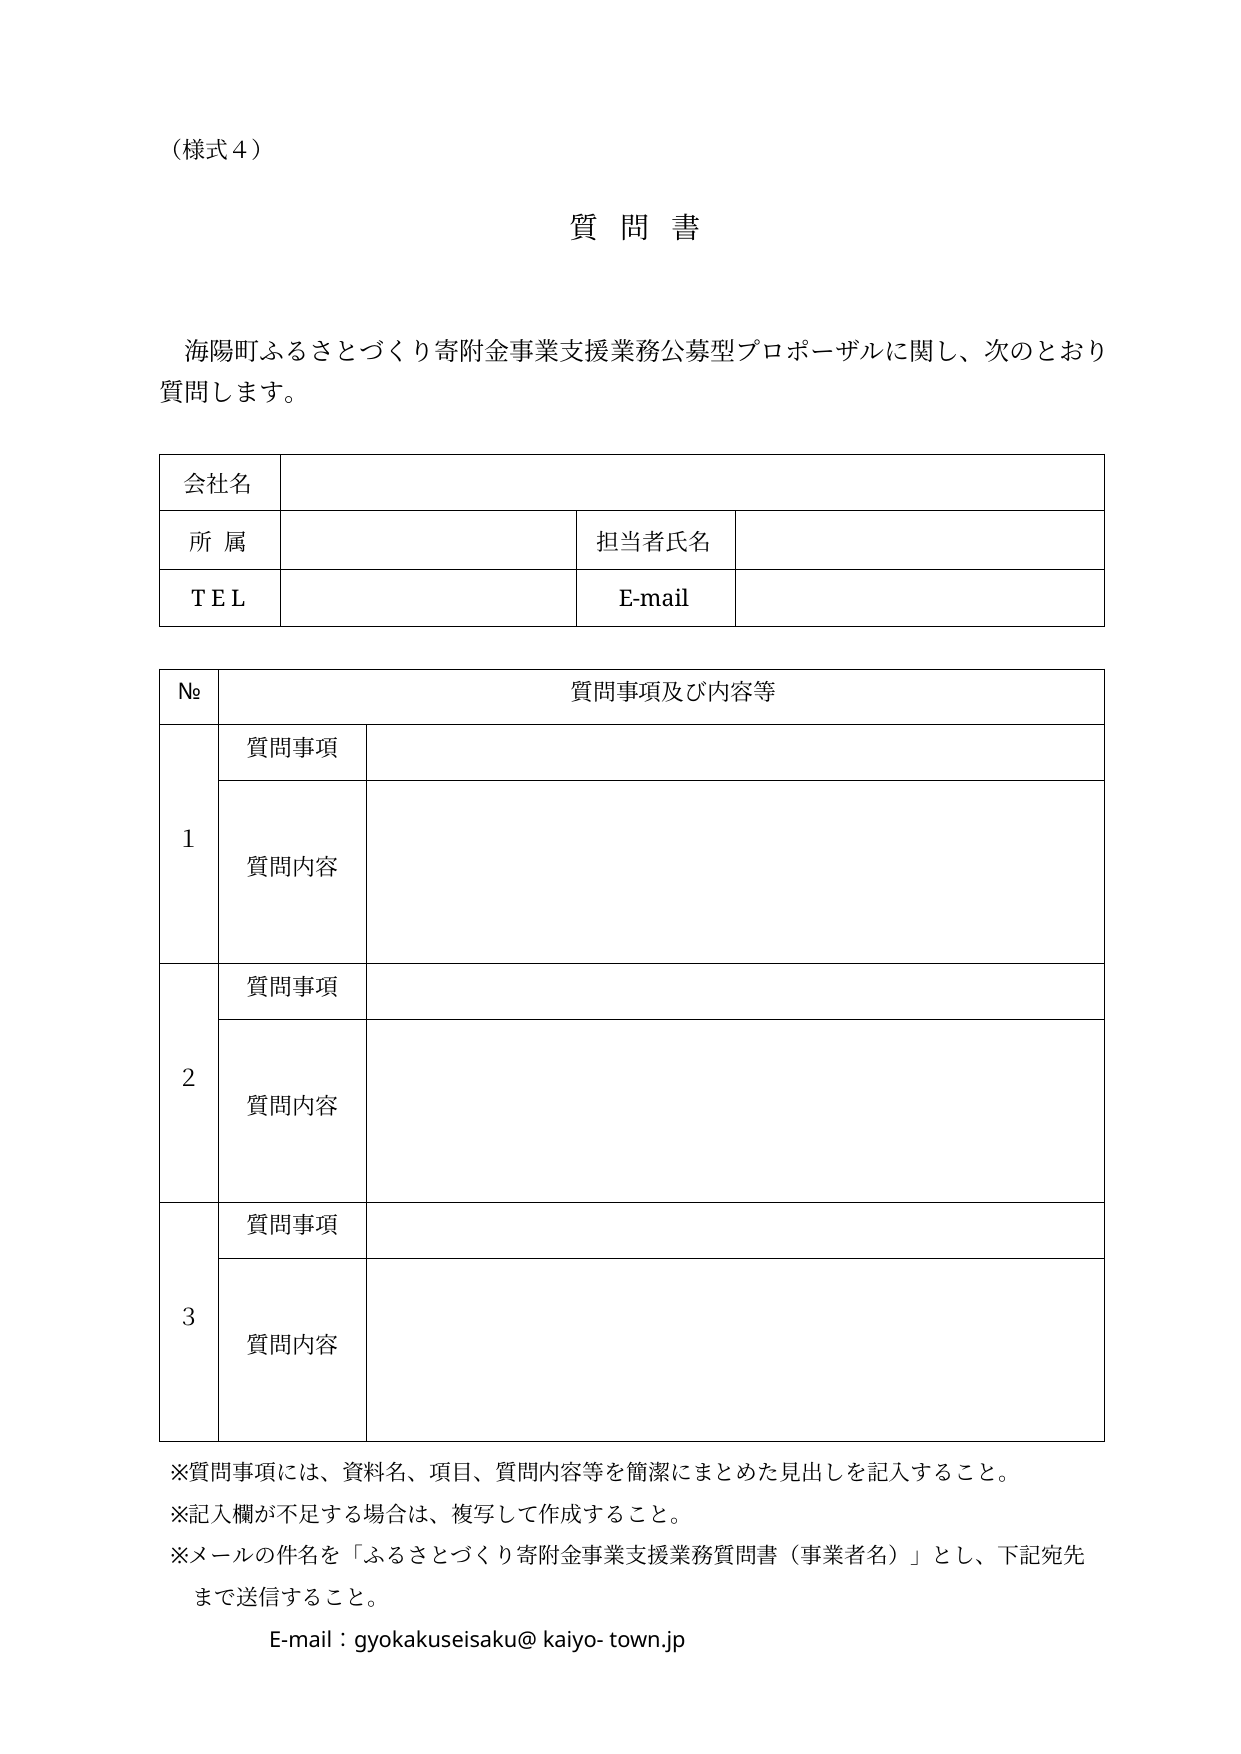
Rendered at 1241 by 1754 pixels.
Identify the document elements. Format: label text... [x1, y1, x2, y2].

table_cell [367, 1203, 1104, 1258]
table_cell 質問事項 [219, 1203, 366, 1258]
table_cell [736, 570, 1104, 626]
table_cell １ [160, 725, 218, 963]
text 海陽町ふるさとづくり寄附金事業支援業務公募型プロポーザルに関し、次のとおり質問します。 [159, 328, 1110, 412]
table_cell [736, 511, 1104, 569]
table_cell [281, 570, 576, 626]
table_cell 担当者氏名 [577, 511, 735, 569]
table_cell [367, 725, 1104, 780]
table_header 質問事項及び内容等 [219, 670, 1104, 724]
table_header 会社名 [160, 455, 280, 510]
table_cell ３ [160, 1203, 218, 1441]
table_header № [160, 670, 218, 724]
table_cell E-mail [577, 570, 735, 626]
table_cell 質問内容 [219, 1020, 366, 1202]
table_header [281, 455, 1104, 510]
table_cell [367, 1020, 1104, 1202]
table_cell [367, 964, 1104, 1019]
table_cell TEL [160, 570, 280, 626]
table_cell 所属 [160, 511, 280, 569]
text ※メールの件名を「ふるさとづくり寄附金事業支援業務質問書（事業者名）」とし、下記宛先まで送信すること。 [170, 1534, 1086, 1617]
table_cell 質問内容 [219, 781, 366, 963]
table_cell [367, 1259, 1104, 1441]
table_cell [367, 781, 1104, 963]
table_cell 質問内容 [219, 1259, 366, 1441]
text （様式４） [159, 128, 1110, 169]
table_cell ２ [160, 964, 218, 1202]
table_cell 質問事項 [219, 964, 366, 1019]
table_cell [281, 511, 576, 569]
text ※記入欄が不足する場合は、複写して作成すること。 [170, 1492, 1086, 1534]
text E-mail：gyokakuseisaku@ kaiyo- town.jp [269, 1617, 1086, 1659]
table_cell 質問事項 [219, 725, 366, 780]
text 質問書 [159, 211, 1110, 245]
text ※質問事項には、資料名、項目、質問内容等を簡潔にまとめた見出しを記入すること。 [170, 1450, 1086, 1492]
